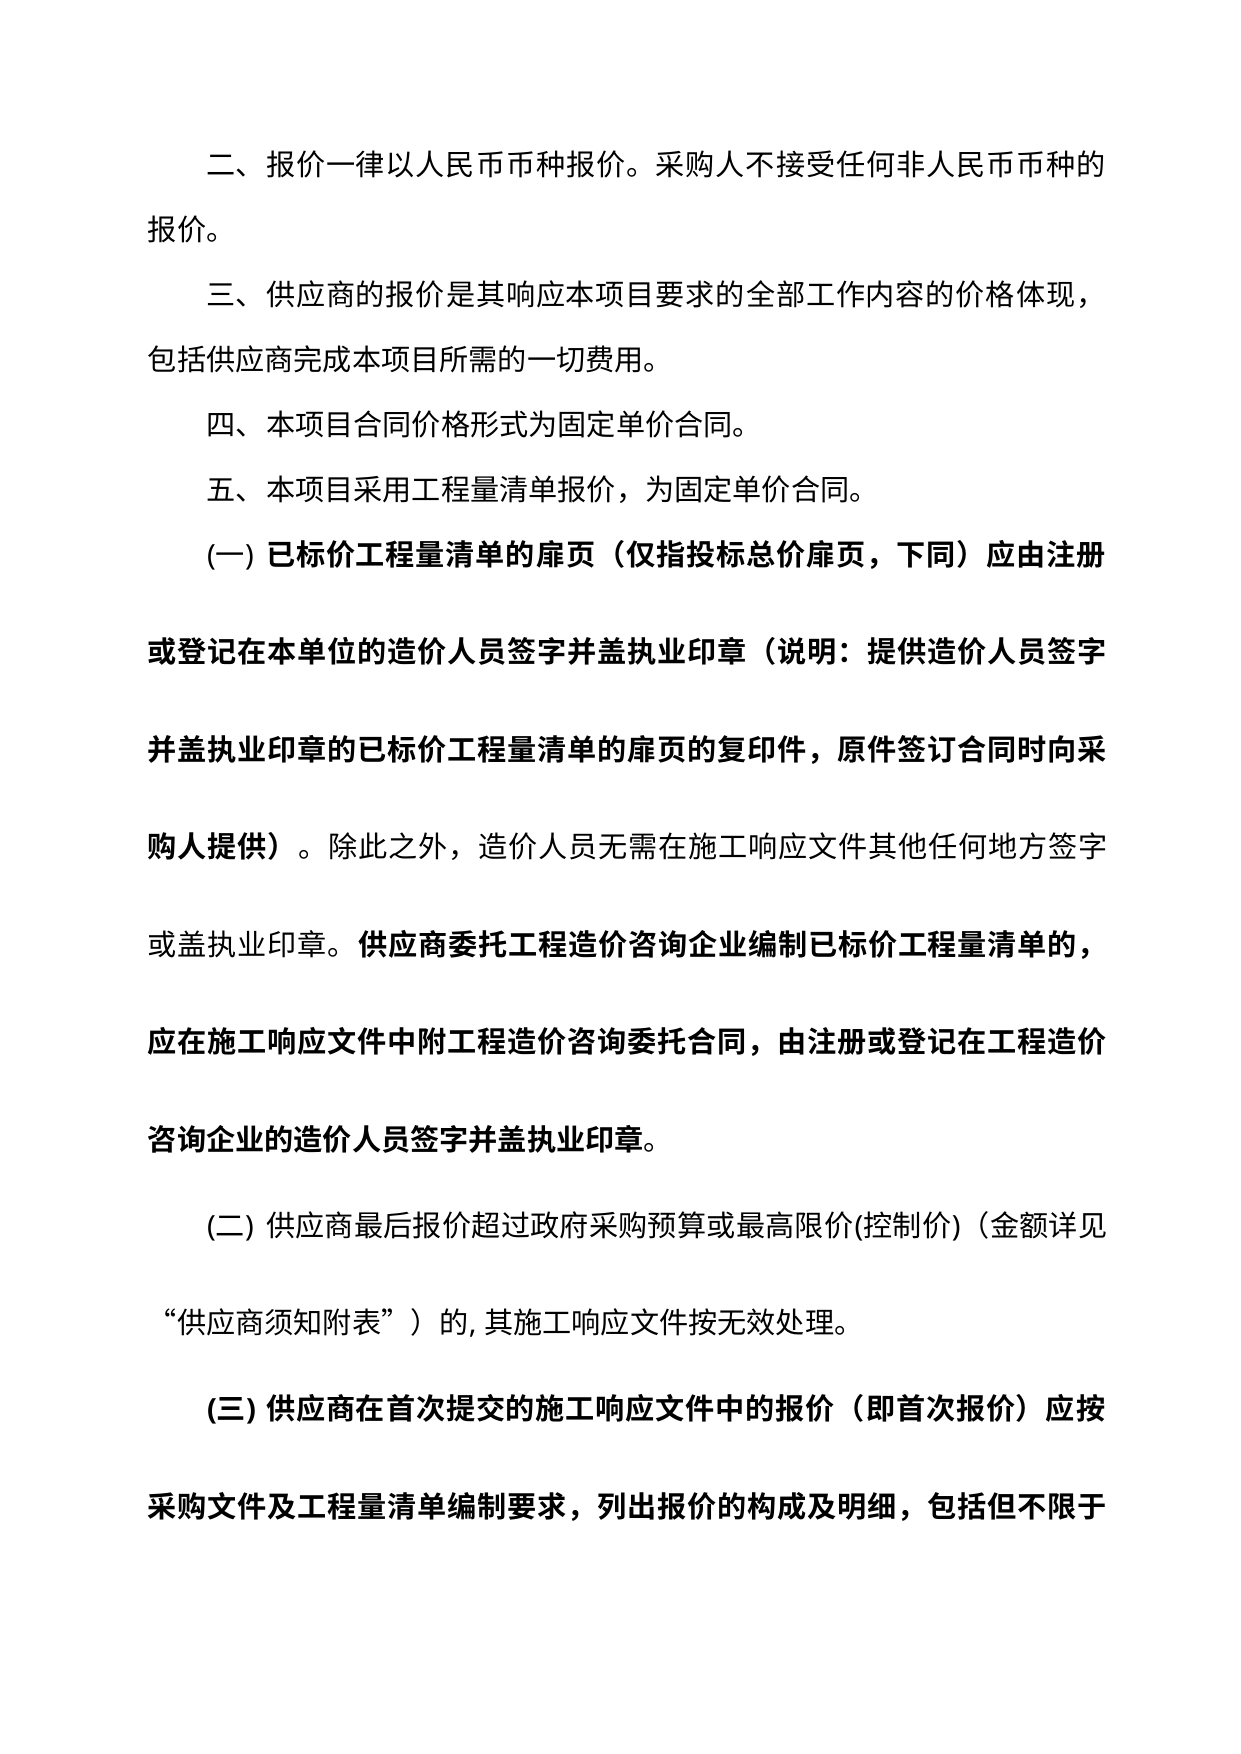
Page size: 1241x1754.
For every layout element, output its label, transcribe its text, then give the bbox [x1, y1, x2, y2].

list 已标价工程量清单的扉页（仅指投标总价扉页，下同）应由注册或登记在本单位的造价人员签字并盖执业印章（说明：提供造价人员签字并盖执业印章的已标价工程量清单的扉页的复印件，原件签订合同时向采购人提供）。除此之外，造价人员无需在施工响应文件其他任何地方签字或盖执业印章。供应商委托工程造价咨询企业编制已标价工程量清单的，应在施工响应文件中附工程造价咨询委托合同，由注册或登记在工程造价咨询企业的造价人员签字并盖执业印章。 [148, 520, 1107, 1170]
list 本项目采用工程量清单报价，为固定单价合同。 [148, 455, 1107, 520]
list 供应商最后报价超过政府采购预算或最高限价(控制价)（金额详见“供应商须知附表”）的, 其施工响应文件按无效处理。 [148, 1191, 1107, 1353]
list 供应商的报价是其响应本项目要求的全部工作内容的价格体现，包括供应商完成本项目所需的一切费用。 [148, 260, 1107, 390]
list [148, 1374, 1107, 1537]
list 本项目合同价格形式为固定单价合同。 [148, 390, 1107, 455]
list 报价一律以人民币币种报价。采购人不接受任何非人民币币种的报价。 [148, 130, 1107, 260]
